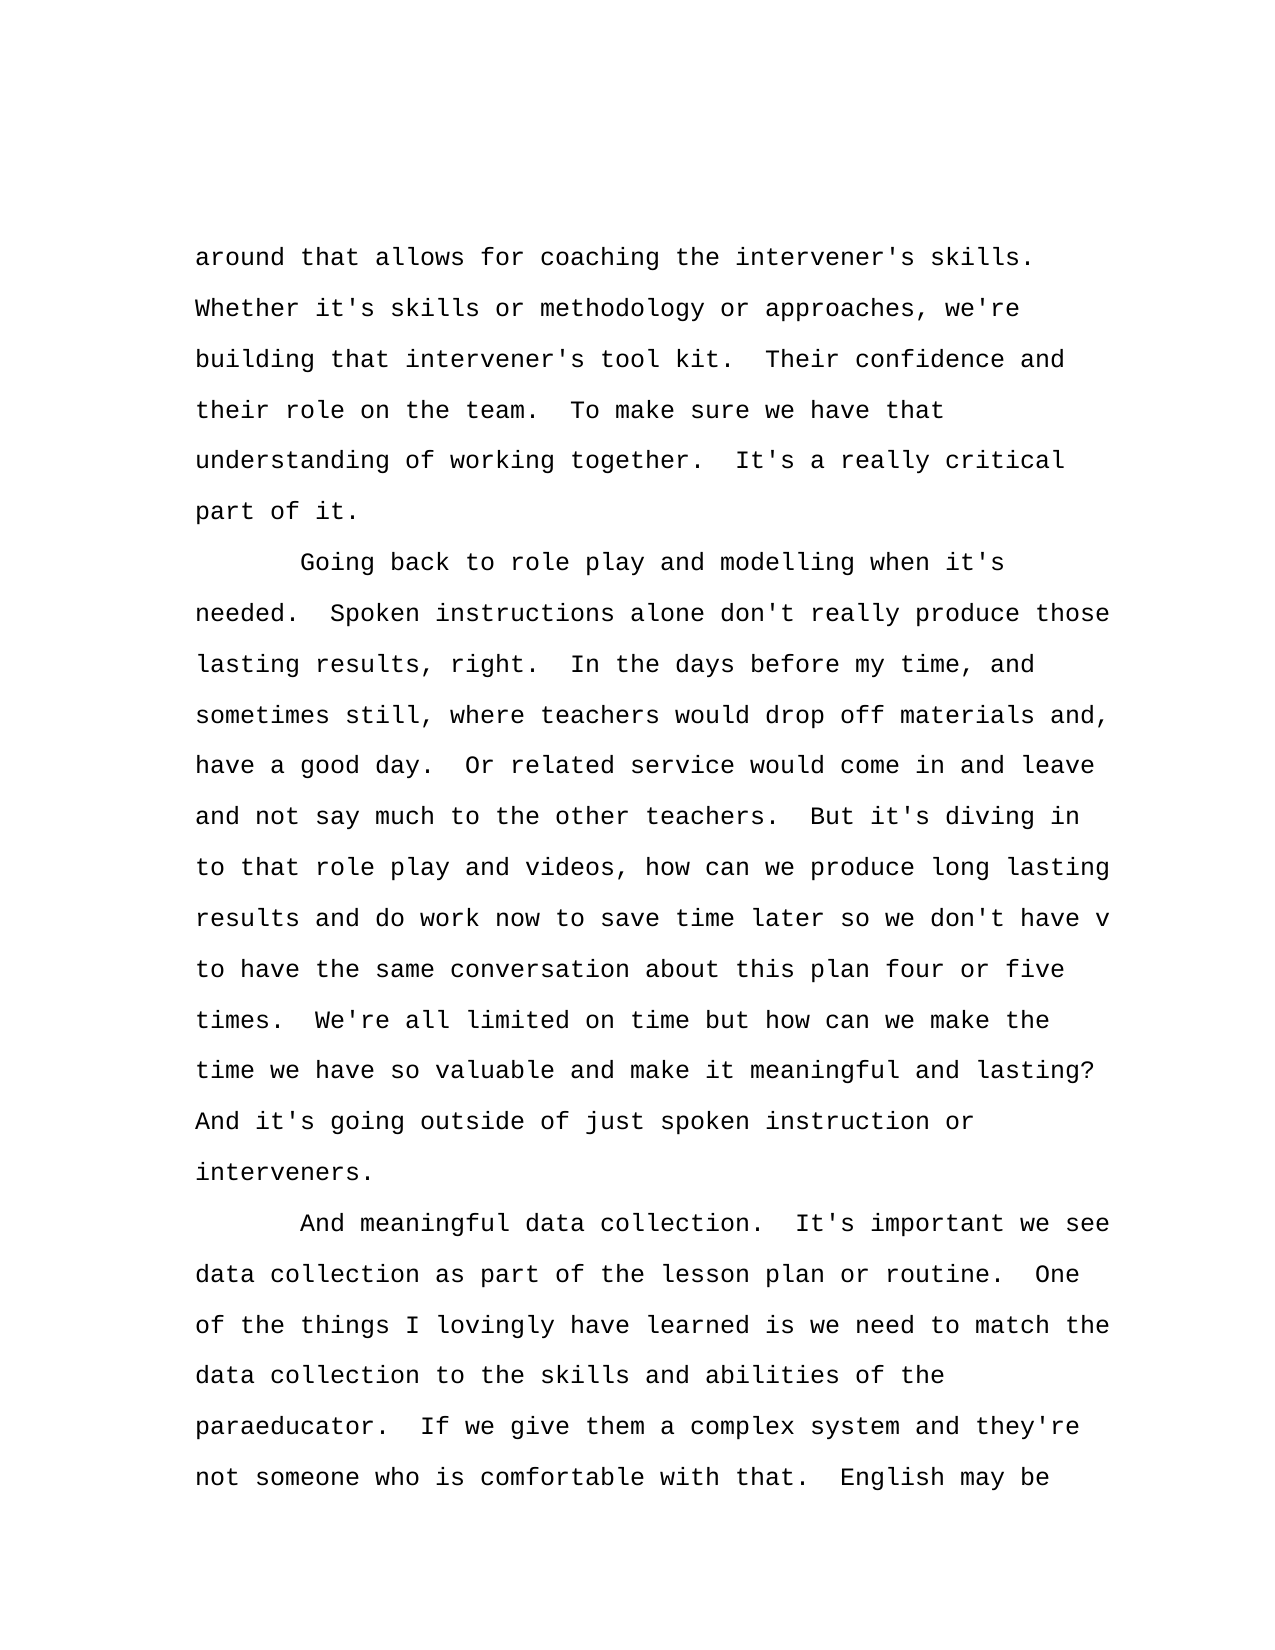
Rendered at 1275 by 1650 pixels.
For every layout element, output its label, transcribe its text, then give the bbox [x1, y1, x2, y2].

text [195, 1191, 1110, 1496]
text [195, 225, 1110, 530]
text Going back to role play and modelling when it's needed. Spoken instructions alone don't really produce those lasting results, right. In the days before my time, and sometimes still, where teachers would drop off materials and, have a good day. Or related service would come in and leave and not say much to the other teachers. But it's diving in to that role play and videos, how can we produce long lasting results and do work now to save time later so we don't have v to have the same conversation about this plan four or five times. We're all limited on time but how can we make the time we have so valuable and make it meaningful and lasting? And it's going outside of just spoken instruction or interveners. [195, 530, 1110, 1191]
